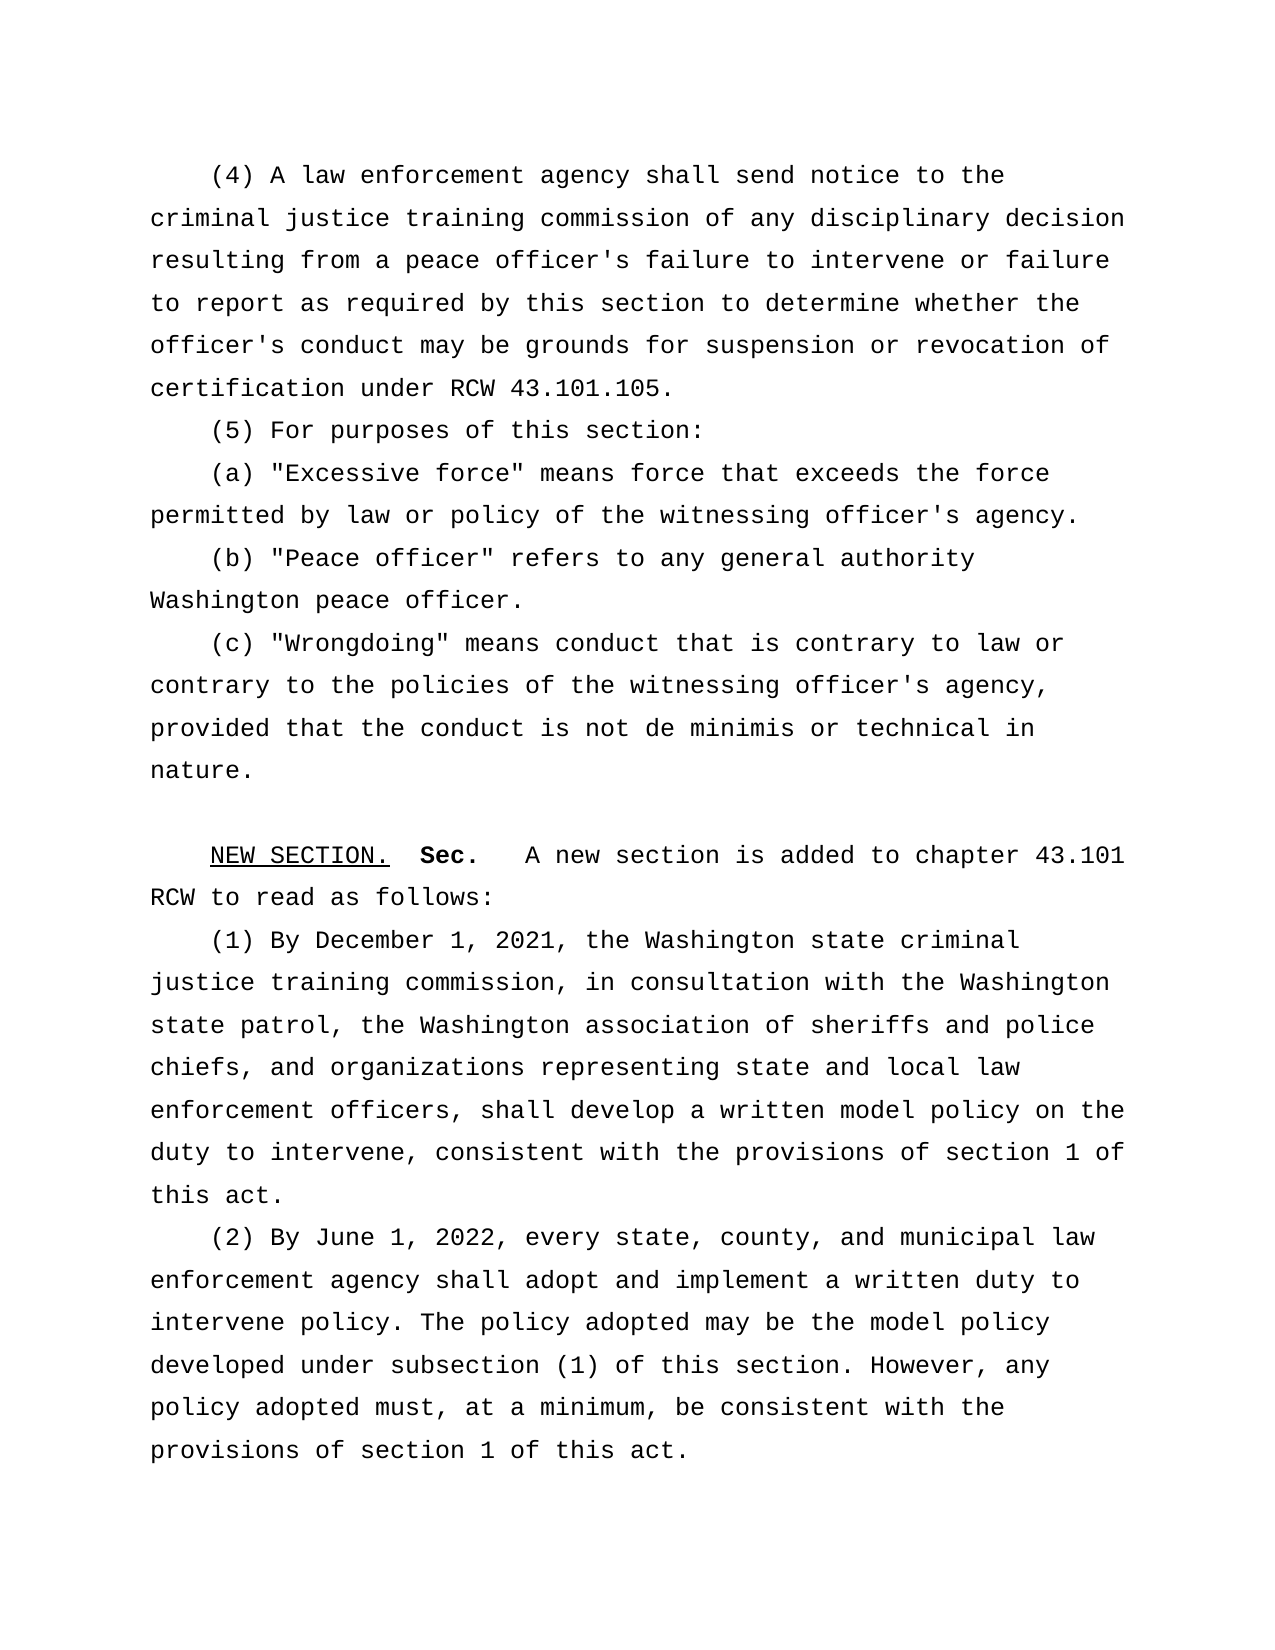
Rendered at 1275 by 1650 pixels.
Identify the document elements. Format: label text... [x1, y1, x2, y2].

text (2) By June 1, 2022, every state, county, and municipal law enforcement agency shall adopt and implement a written duty to intervene policy. The policy adopted may be the model policy developed under subsection (1) of this section. However, any policy adopted must, at a minimum, be consistent with the provisions of section 1 of this act. [150, 1212, 1125, 1467]
text (5) For purposes of this section: [150, 405, 1125, 447]
text (4) A law enforcement agency shall send notice to the criminal justice training commission of any disciplinary decision resulting from a peace officer's failure to intervene or failure to report as required by this section to determine whether the officer's conduct may be grounds for suspension or revocation of certification under RCW 43.101.105. [150, 150, 1125, 405]
text NEW SECTION. Sec. A new section is added to chapter 43.101 RCW to read as follows: [150, 829, 1125, 914]
text (b) "Peace officer" refers to any general authority Washington peace officer. [150, 532, 1125, 617]
text (c) "Wrongdoing" means conduct that is contrary to law or contrary to the policies of the witnessing officer's agency, provided that the conduct is not de minimis or technical in nature. [150, 617, 1125, 787]
text (1) By December 1, 2021, the Washington state criminal justice training commission, in consultation with the Washington state patrol, the Washington association of sheriffs and police chiefs, and organizations representing state and local law enforcement officers, shall develop a written model policy on the duty to intervene, consistent with the provisions of section 1 of this act. [150, 914, 1125, 1212]
text (a) "Excessive force" means force that exceeds the force permitted by law or policy of the witnessing officer's agency. [150, 447, 1125, 532]
